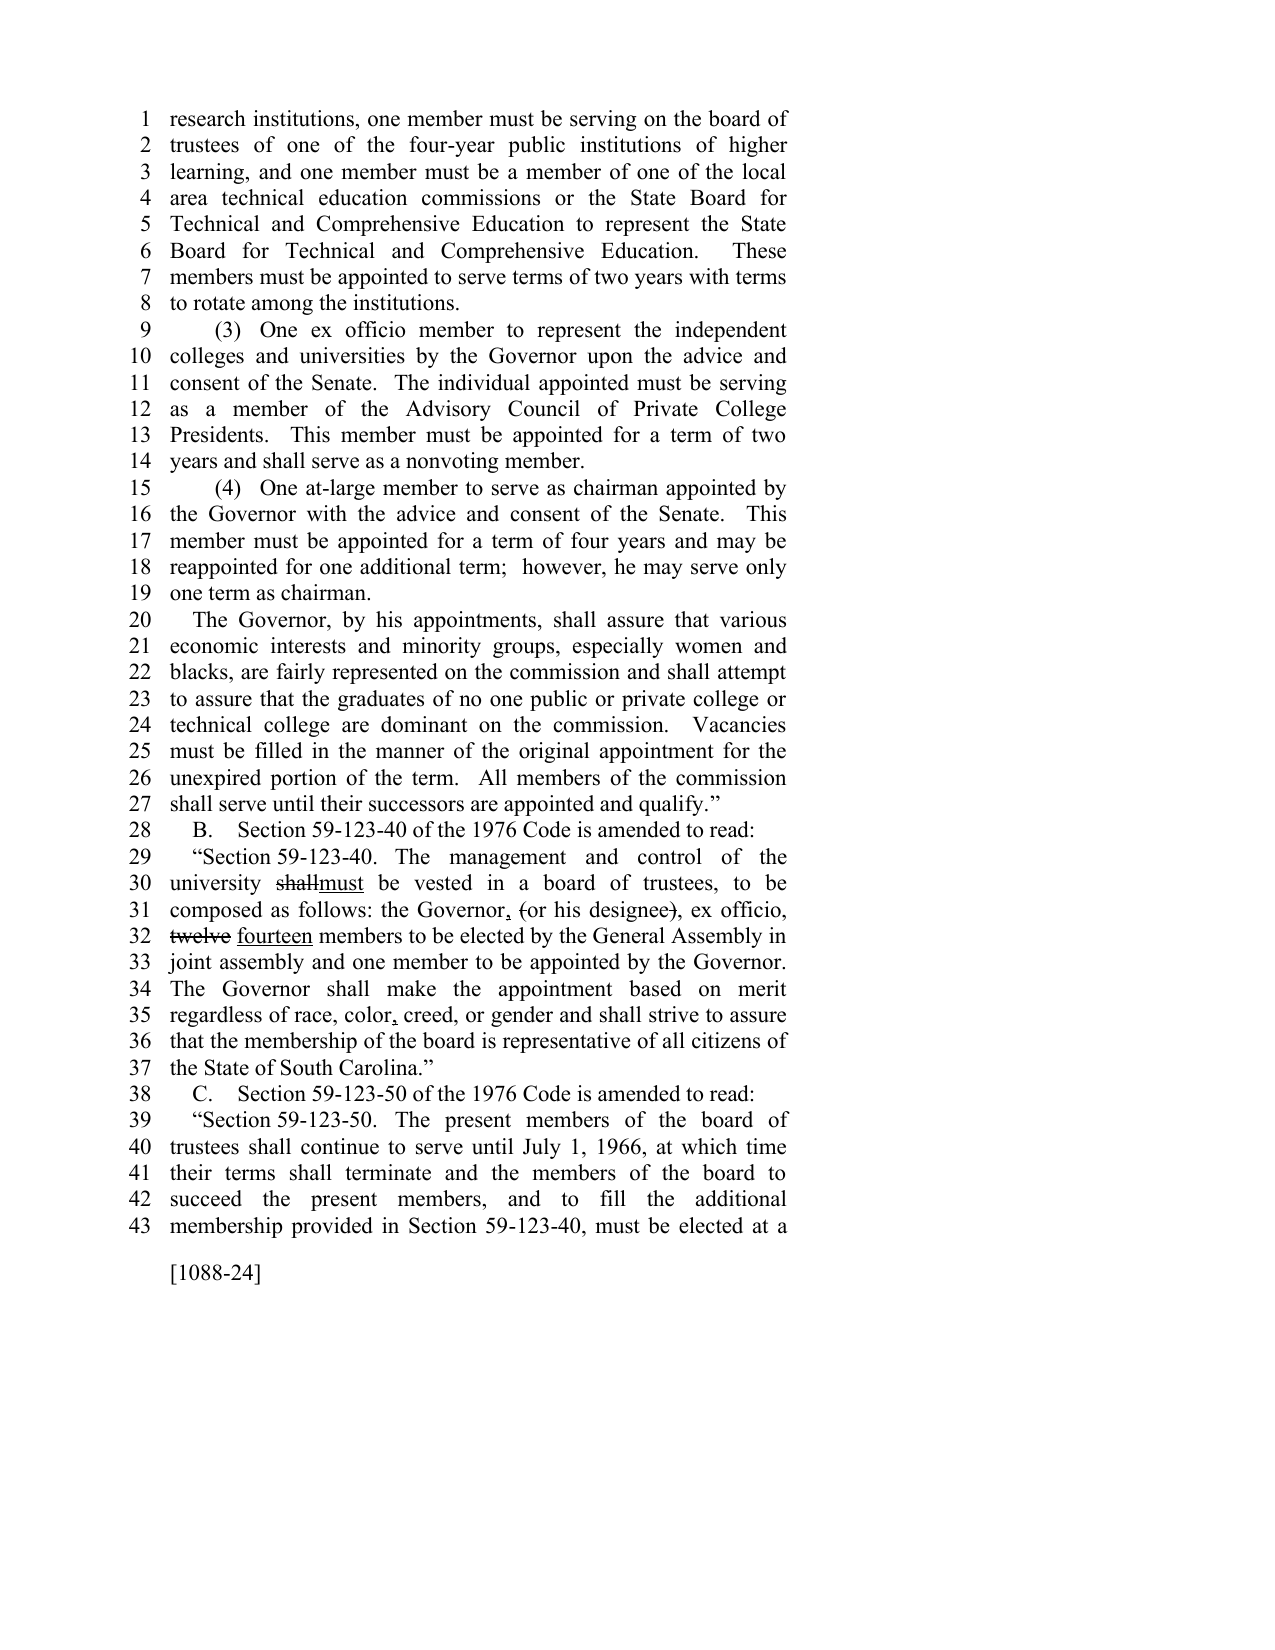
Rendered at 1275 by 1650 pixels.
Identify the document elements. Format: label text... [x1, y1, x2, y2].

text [169, 105, 787, 316]
text (4) One at-large member to serve as chairman appointed by the Governor with the advice and consent of the Senate. This member must be appointed for a term of four years and may be reappointed for one additional term; however, he may serve only one term as chairman. [169, 474, 787, 606]
text The Governor, by his appointments, shall assure that various economic interests and minority groups, especially women and blacks, are fairly represented on the commission and shall attempt to assure that the graduates of no one public or private college or technical college are dominant on the commission. Vacancies must be filled in the manner of the original appointment for the unexpired portion of the term. All members of the commission shall serve until their successors are appointed and qualify.” [169, 606, 787, 817]
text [169, 1106, 787, 1238]
text B. Section 59-123-40 of the 1976 Code is amended to read: [169, 817, 787, 843]
text (3) One ex officio member to represent the independent colleges and universities by the Governor upon the advice and consent of the Senate. The individual appointed must be serving as a member of the Advisory Council of Private College Presidents. This member must be appointed for a term of two years and shall serve as a nonvoting member. [169, 316, 787, 474]
text C. Section 59-123-50 of the 1976 Code is amended to read: [169, 1080, 787, 1106]
text “Section 59-123-40. The management and control of the university shallmust be vested in a board of trustees, to be composed as follows: the Governor, (or his designee), ex officio, twelve fourteen members to be elected by the General Assembly in joint assembly and one member to be appointed by the Governor. The Governor shall make the appointment based on merit regardless of race, color, creed, or gender and shall strive to assure that the membership of the board is representative of all citizens of the State of South Carolina.” [169, 843, 787, 1080]
